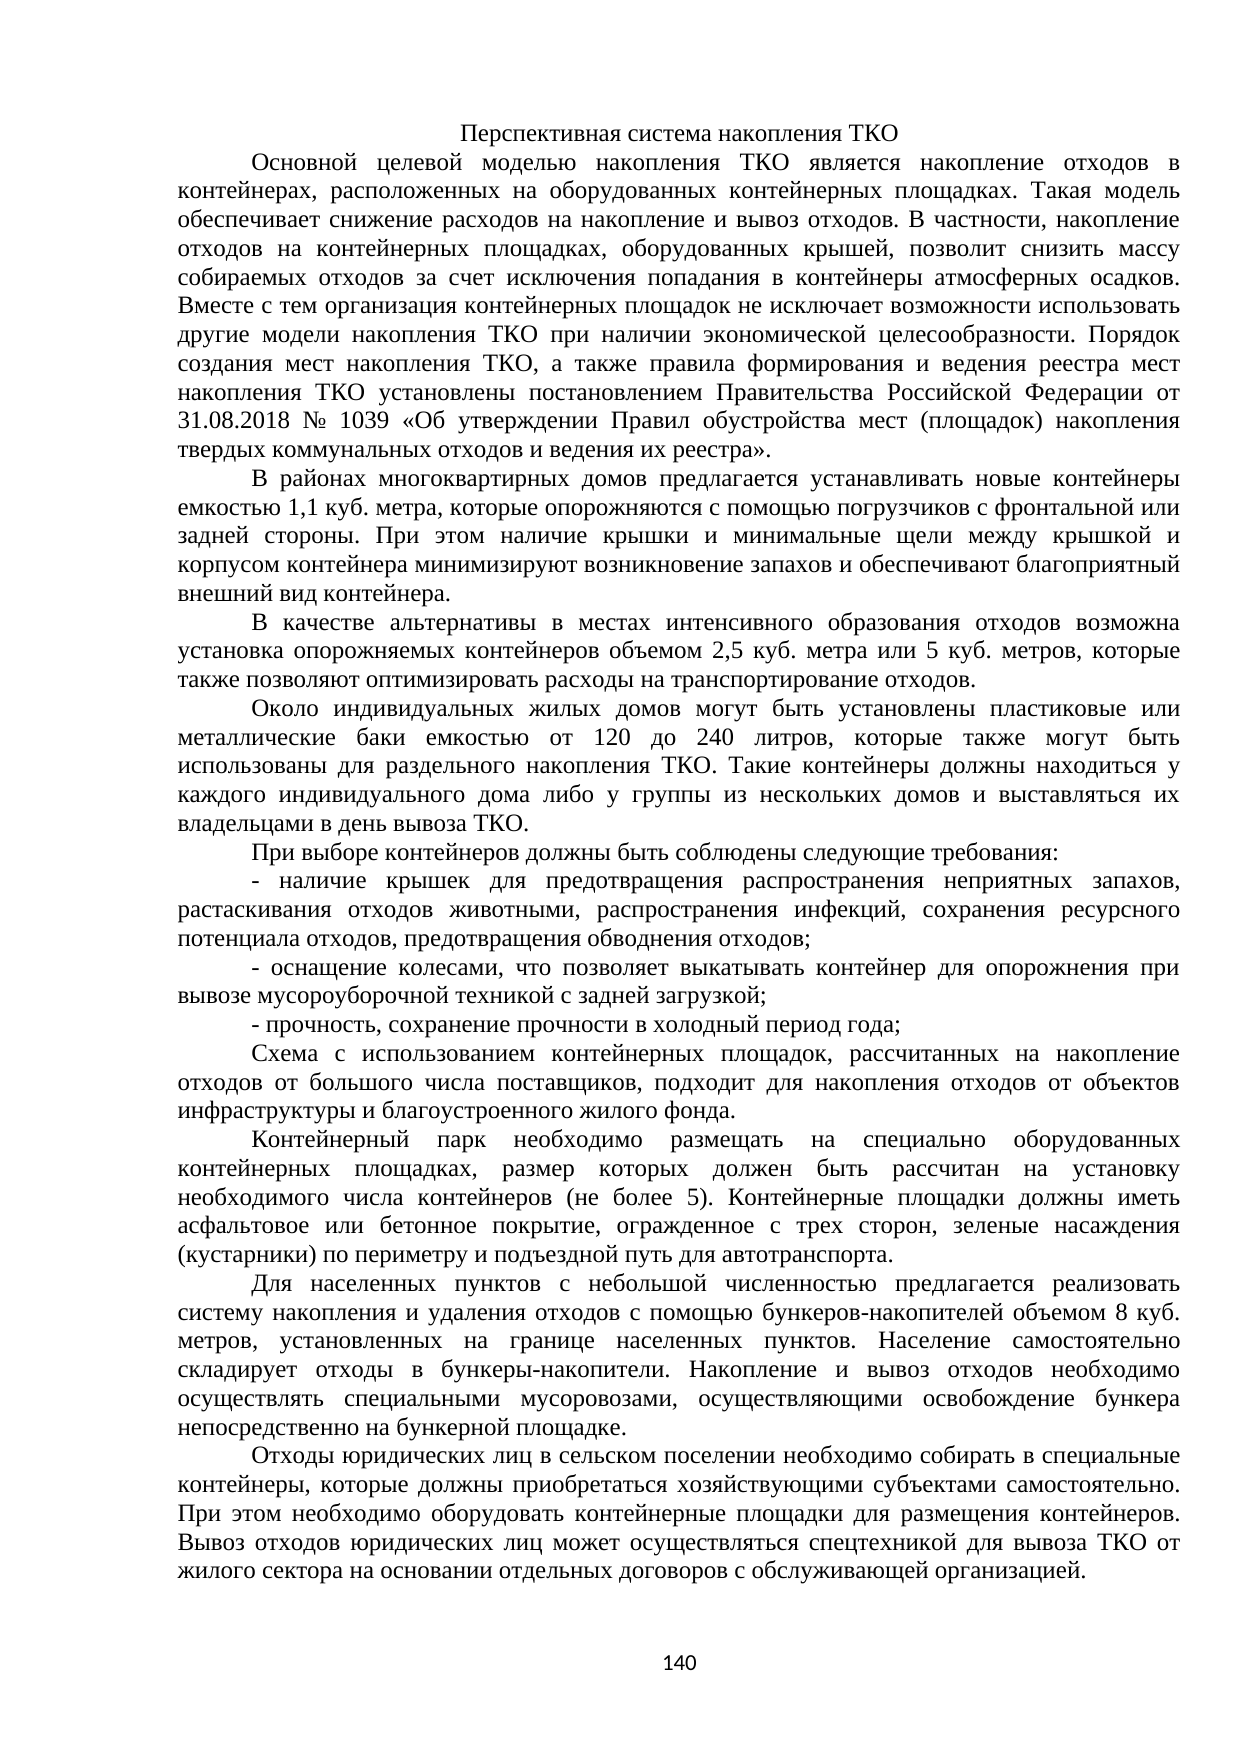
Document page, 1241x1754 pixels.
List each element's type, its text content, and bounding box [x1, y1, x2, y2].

text Перспективная система накопления ТКО [177, 118, 1181, 147]
text При выборе контейнеров должны быть соблюдены следующие требования: [177, 837, 1181, 866]
text Основной целевой моделью накопления ТКО является накопление отходов в контейнерах, расположенных на оборудованных контейнерных площадках. Такая модель обеспечивает снижение расходов на накопление и вывоз отходов. В частности, накопление отходов на контейнерных площадках, оборудованных крышей, позволит снизить массу собираемых отходов за счет исключения попадания в контейнеры атмосферных осадков. Вместе с тем организация контейнерных площадок не исключает возможности использовать другие модели накопления ТКО при наличии экономической целесообразности. Порядок создания мест накопления ТКО, а также правила формирования и ведения реестра мест накопления ТКО установлены постановлением Правительства Российской Федерации от 31.08.2018 № 1039 «Об утверждении Правил обустройства мест (площадок) накопления твердых коммунальных отходов и ведения их реестра». [177, 147, 1181, 463]
text Около индивидуальных жилых домов могут быть установлены пластиковые или металлические баки емкостью от 120 до 240 литров, которые также могут быть использованы для раздельного накопления ТКО. Такие контейнеры должны находиться у каждого индивидуального дома либо у группы из нескольких домов и выставляться их владельцами в день вывоза ТКО. [177, 693, 1181, 837]
text Контейнерный парк необходимо размещать на специально оборудованных контейнерных площадках, размер которых должен быть рассчитан на установку необходимого числа контейнеров (не более 5). Контейнерные площадки должны иметь асфальтовое или бетонное покрытие, огражденное с трех сторон, зеленые насаждения (кустарники) по периметру и подъездной путь для автотранспорта. [177, 1124, 1181, 1268]
text Отходы юридических лиц в сельском поселении необходимо собирать в специальные контейнеры, которые должны приобретаться хозяйствующими субъектами самостоятельно. При этом необходимо оборудовать контейнерные площадки для размещения контейнеров. Вывоз отходов юридических лиц может осуществляться спецтехникой для вывоза ТКО от жилого сектора на основании отдельных договоров с обслуживающей организацией. [177, 1441, 1181, 1584]
text - наличие крышек для предотвращения распространения неприятных запахов, растаскивания отходов животными, распространения инфекций, сохранения ресурсного потенциала отходов, предотвращения обводнения отходов; [177, 866, 1181, 952]
text В районах многоквартирных домов предлагается устанавливать новые контейнеры емкостью 1,1 куб. метра, которые опорожняются с помощью погрузчиков с фронтальной или задней стороны. При этом наличие крышки и минимальные щели между крышкой и корпусом контейнера минимизируют возникновение запахов и обеспечивают благоприятный внешний вид контейнера. [177, 463, 1181, 607]
text - прочность, сохранение прочности в холодный период года; [177, 1009, 1181, 1038]
text Для населенных пунктов с небольшой численностью предлагается реализовать систему накопления и удаления отходов с помощью бункеров-накопителей объемом 8 куб. метров, установленных на границе населенных пунктов. Население самостоятельно складирует отходы в бункеры-накопители. Накопление и вывоз отходов необходимо осуществлять специальными мусоровозами, осуществляющими освобождение бункера непосредственно на бункерной площадке. [177, 1268, 1181, 1441]
text В качестве альтернативы в местах интенсивного образования отходов возможна установка опорожняемых контейнеров объемом 2,5 куб. метра или 5 куб. метров, которые также позволяют оптимизировать расходы на транспортирование отходов. [177, 607, 1181, 693]
text Схема с использованием контейнерных площадок, рассчитанных на накопление отходов от большого числа поставщиков, подходит для накопления отходов от объектов инфраструктуры и благоустроенного жилого фонда. [177, 1038, 1181, 1124]
text - оснащение колесами, что позволяет выкатывать контейнер для опорожнения при вывозе мусороуборочной техникой с задней загрузкой; [177, 952, 1181, 1009]
